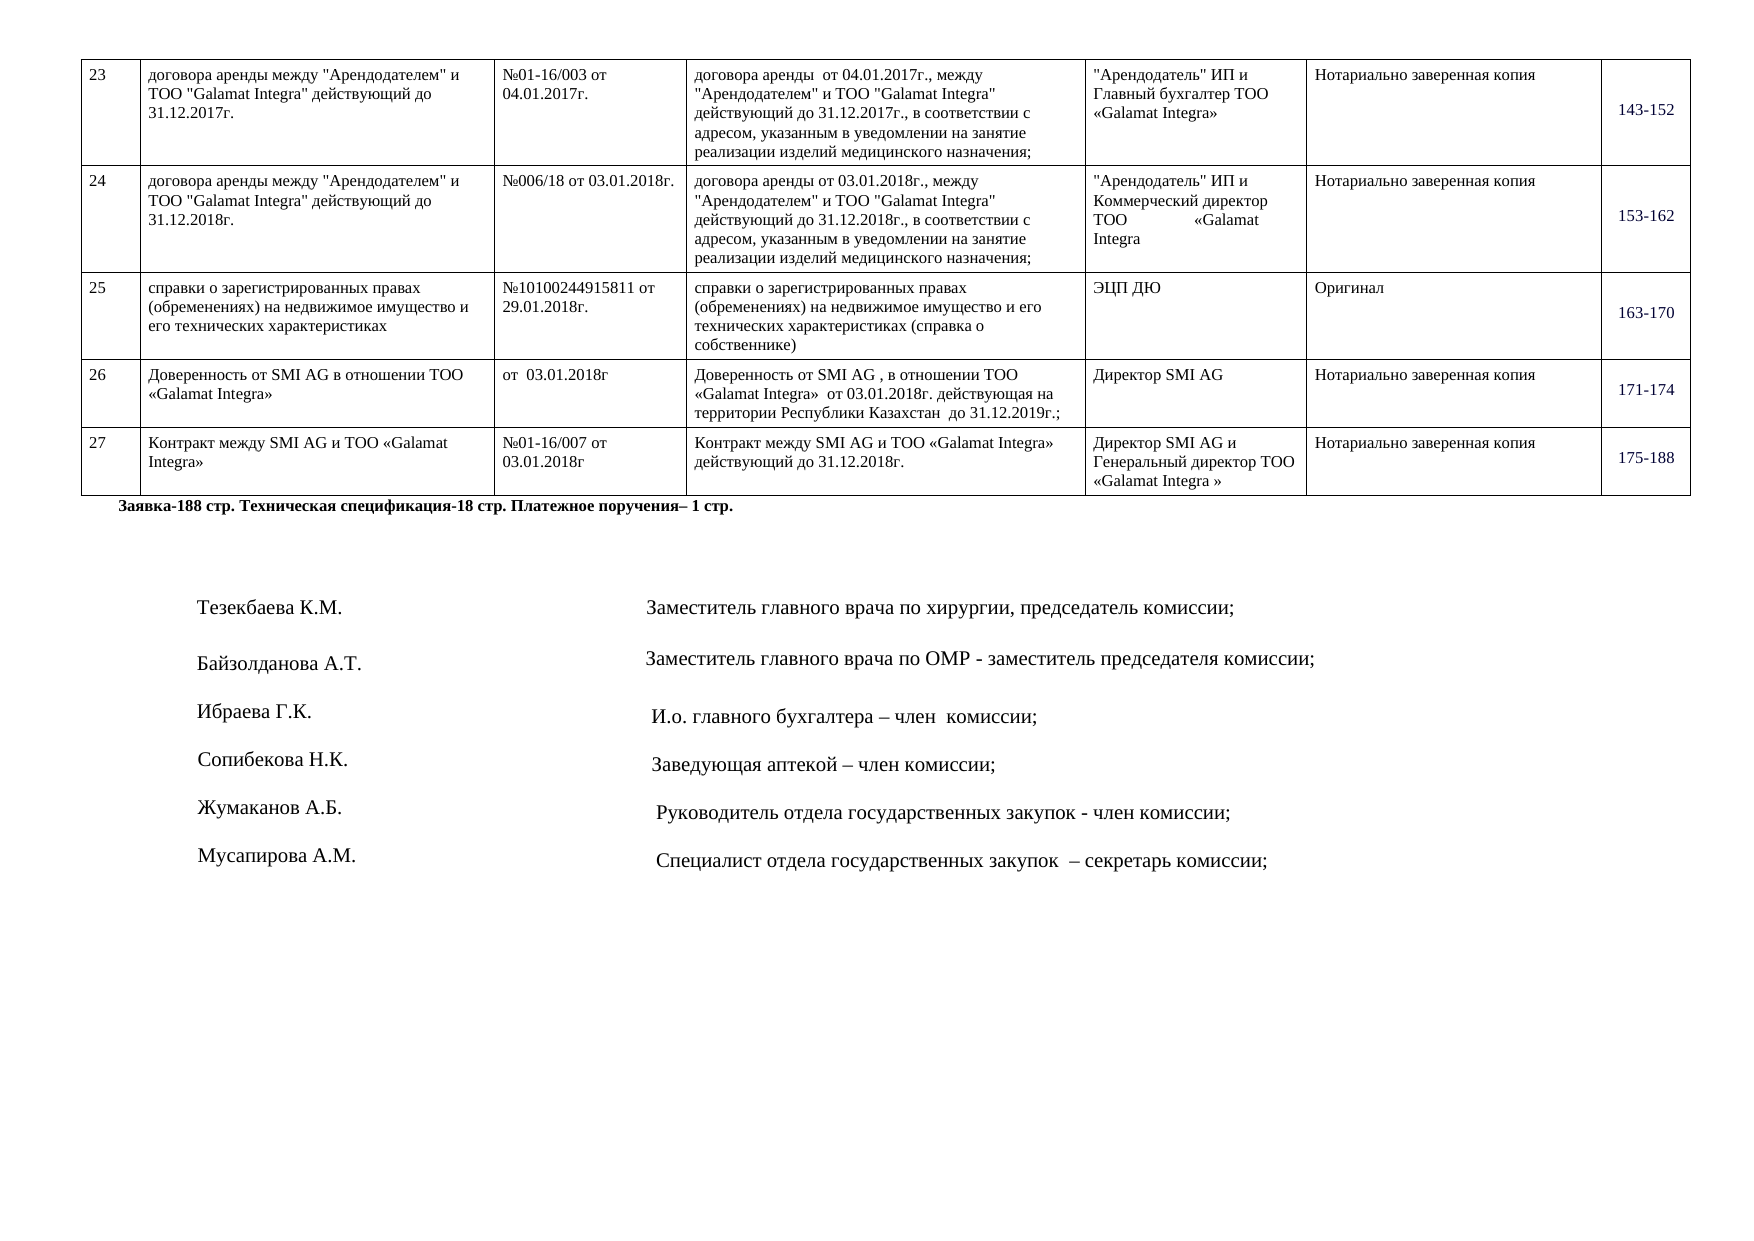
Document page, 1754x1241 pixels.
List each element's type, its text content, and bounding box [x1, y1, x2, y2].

text Заявка-188 стр. Техническая спецификация-18 стр. Платежное поручения– 1 стр. [118, 496, 1636, 515]
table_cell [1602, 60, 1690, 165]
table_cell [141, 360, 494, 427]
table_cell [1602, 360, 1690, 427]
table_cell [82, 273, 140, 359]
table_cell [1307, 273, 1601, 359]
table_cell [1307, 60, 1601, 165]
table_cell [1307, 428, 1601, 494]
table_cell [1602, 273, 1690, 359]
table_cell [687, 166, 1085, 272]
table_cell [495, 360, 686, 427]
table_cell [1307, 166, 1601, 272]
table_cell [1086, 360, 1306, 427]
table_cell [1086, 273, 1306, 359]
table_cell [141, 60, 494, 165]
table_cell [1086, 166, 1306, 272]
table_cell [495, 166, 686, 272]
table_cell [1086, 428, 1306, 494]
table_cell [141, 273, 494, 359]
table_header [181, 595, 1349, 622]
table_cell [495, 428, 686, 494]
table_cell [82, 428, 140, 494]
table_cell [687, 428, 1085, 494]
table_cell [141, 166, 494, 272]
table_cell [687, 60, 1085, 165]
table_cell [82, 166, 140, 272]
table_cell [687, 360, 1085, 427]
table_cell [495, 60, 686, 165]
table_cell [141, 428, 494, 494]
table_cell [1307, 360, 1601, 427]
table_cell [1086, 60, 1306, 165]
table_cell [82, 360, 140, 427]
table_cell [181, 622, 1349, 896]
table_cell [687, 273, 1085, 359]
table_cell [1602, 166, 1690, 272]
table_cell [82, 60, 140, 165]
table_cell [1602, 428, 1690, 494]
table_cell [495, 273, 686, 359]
